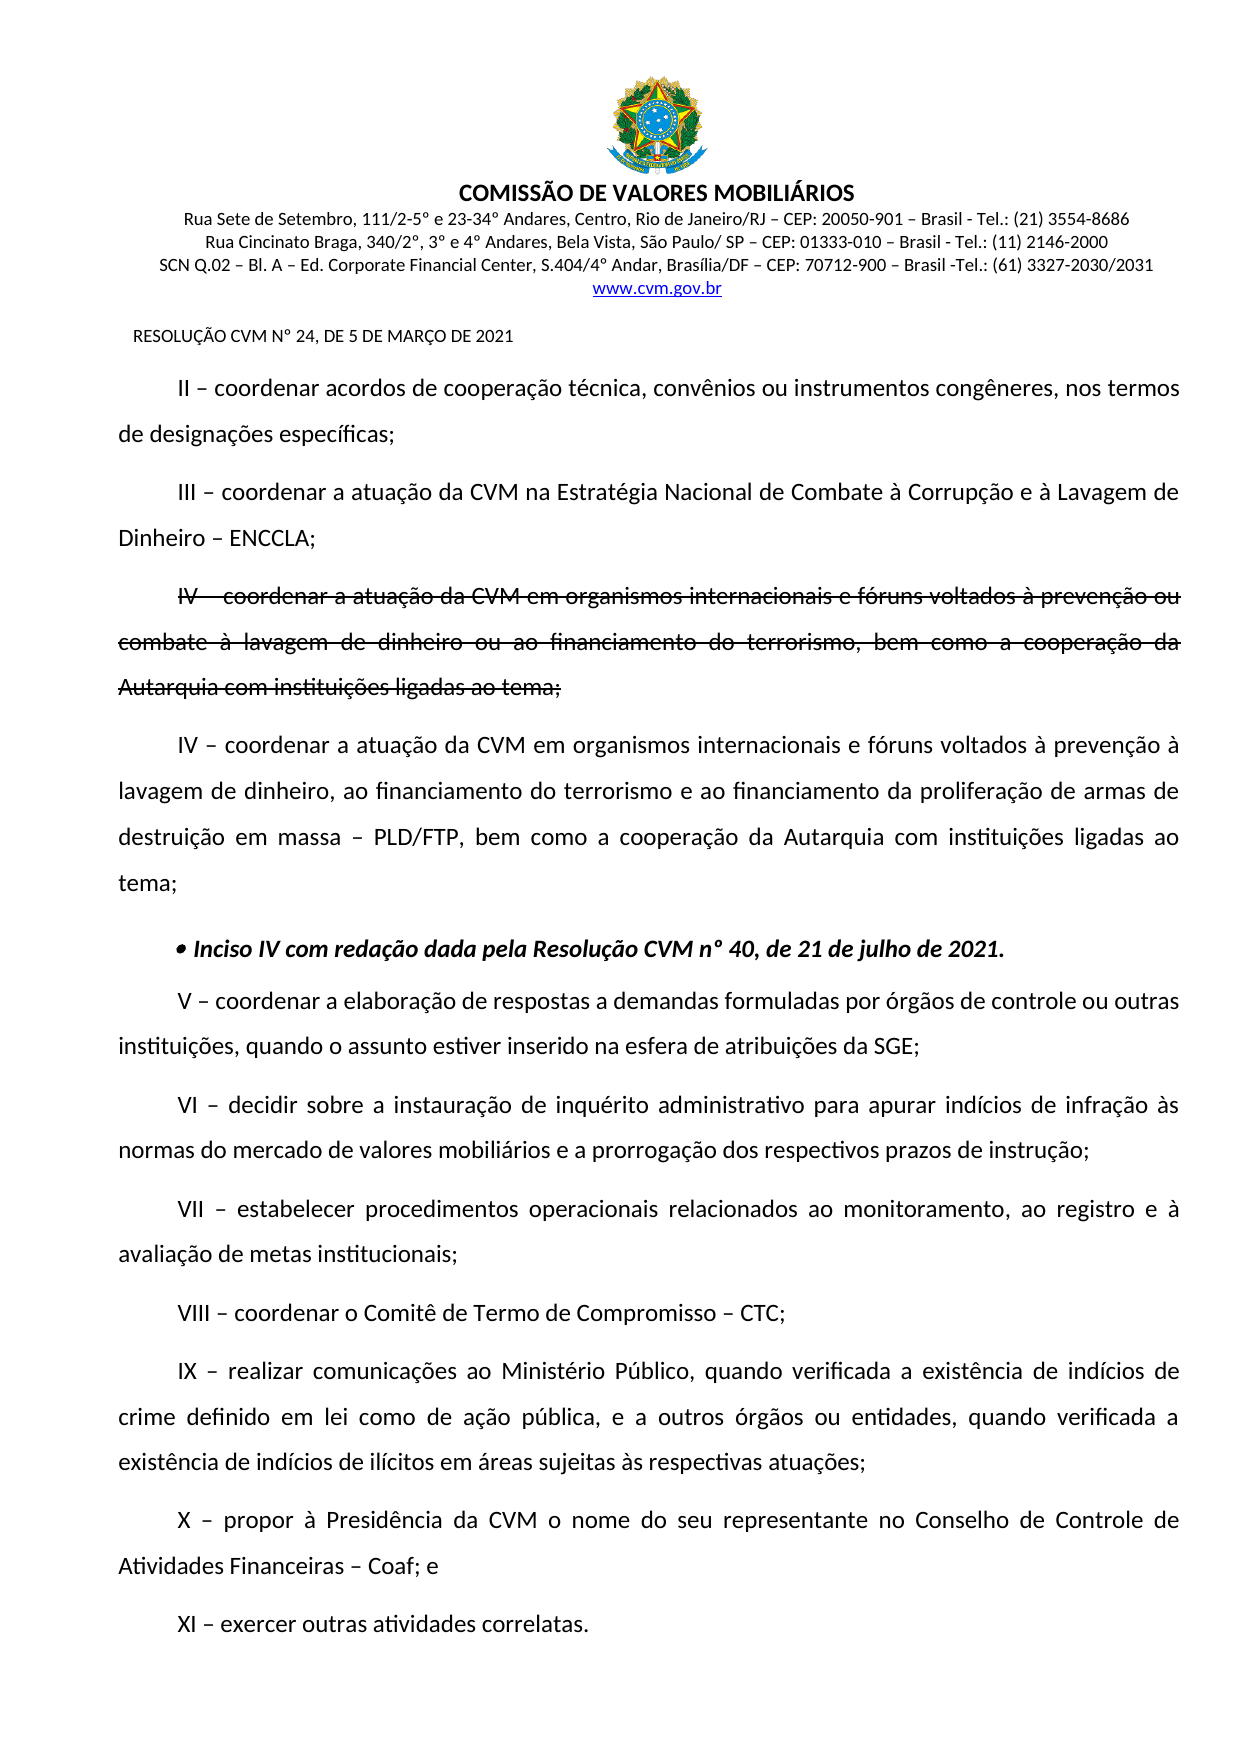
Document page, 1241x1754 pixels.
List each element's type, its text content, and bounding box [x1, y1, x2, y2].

text IV – coordenar a atuação da CVM em organismos internacionais e fóruns voltados à prevenção ou combate à lavagem de dinheiro ou ao financiamento do terrorismo, bem como a cooperação da Autarquia com instituições ligadas ao tema; [118, 580, 1181, 642]
text IV – coordenar a atuação da CVM em organismos internacionais e fóruns voltados à prevenção à lavagem de dinheiro, ao financiamento do terrorismo e ao financiamento da proliferação de armas de destruição em massa – PLD/FTP, bem como a cooperação da Autarquia com instituições ligadas ao tema; [118, 730, 1181, 897]
text II – coordenar acordos de cooperação técnica, convênios ou instrumentos congêneres, nos termos de designações específicas; [118, 372, 1181, 448]
text XI – exercer outras atividades correlatas. [118, 1608, 1181, 1639]
text VIII – coordenar o Comitê de Termo de Compromisso – CTC; [118, 1297, 1181, 1327]
text IX – realizar comunicações ao Ministério Público, quando verificada a existência de indícios de crime definido em lei como de ação pública, e a outros órgãos ou entidades, quando verificada a existência de indícios de ilícitos em áreas sujeitas às respectivas atuações; [118, 1355, 1181, 1477]
text III – coordenar a atuação da CVM na Estratégia Nacional de Combate à Corrupção e à Lavagem de Dinheiro – ENCCLA; [118, 476, 1181, 552]
list Inciso IV com redação dada pela Resolução CVM nº 40, de 21 de julho de 2021. [174, 933, 1181, 964]
text V – coordenar a elaboração de respostas a demandas formuladas por órgãos de controle ou outras instituições, quando o assunto estiver inserido na esfera de atribuições da SGE; [118, 985, 1181, 1061]
text X – propor à Presidência da CVM o nome do seu representante no Conselho de Controle de Atividades Financeiras – Coaf; e [118, 1504, 1181, 1581]
text IV – coordenar a atuação da CVM em organismos internacionais e fóruns voltados à prevenção ou combate à lavagem de dinheiro ou ao financiamento do terrorismo, bem como a cooperação da Autarquia com instituições ligadas ao tema; [118, 644, 1181, 702]
text VII – estabelecer procedimentos operacionais relacionados ao monitoramento, ao registro e à avaliação de metas institucionais; [118, 1193, 1181, 1269]
text VI – decidir sobre a instauração de inquérito administrativo para apurar indícios de infração às normas do mercado de valores mobiliários e a prorrogação dos respectivos prazos de instrução; [118, 1089, 1181, 1165]
picture [603, 73, 711, 177]
